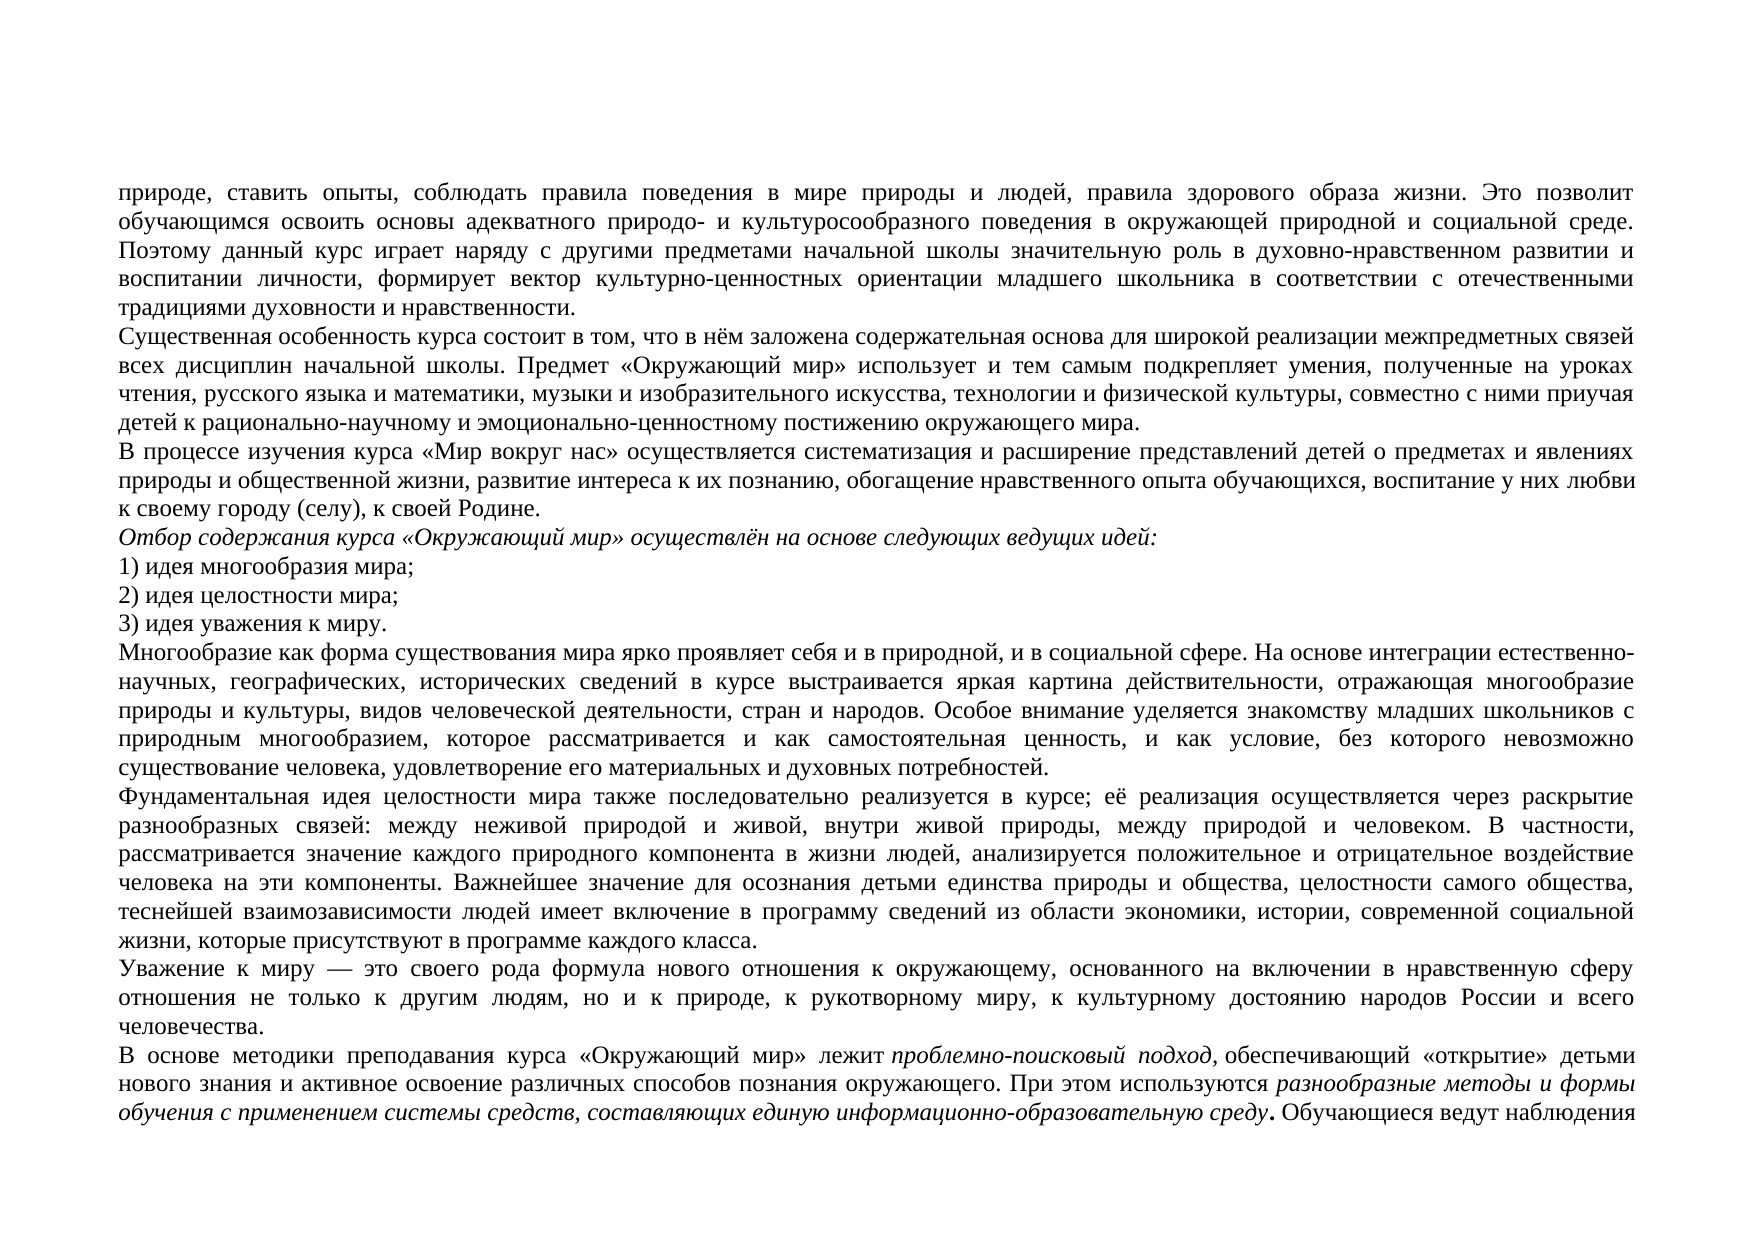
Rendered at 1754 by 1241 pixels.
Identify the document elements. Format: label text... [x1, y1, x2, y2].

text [118, 1040, 1636, 1126]
text 2) идея целостности мира; [118, 580, 1636, 608]
text Отбор содержания курса «Окружающий мир» осуществлён на основе следующих ведущих идей: [118, 522, 1636, 551]
text 3) идея уважения к миру. [118, 608, 1636, 637]
text 1) идея многообразия мира; [118, 551, 1636, 580]
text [118, 177, 1636, 321]
text Уважение к миру — это своего рода формула нового отношения к окружающему, основанного на включении в нравственную сферу отношения не только к другим людям, но и к природе, к рукотворному миру, к культурному достоянию народов России и всего человечества. [118, 953, 1636, 1040]
text Фундаментальная идея целостности мира также последовательно реализуется в курсе; её реализация осуществляется через раскрытие разнообразных связей: между неживой природой и живой, внутри живой природы, между природой и человеком. В частности, рассматривается значение каждого природного компонента в жизни людей, анализируется положительное и отрицательное воздействие человека на эти компоненты. Важнейшее значение для осознания детьми единства природы и общества, целостности самого общества, теснейшей взаимозависимости людей имеет включение в программу сведений из области экономики, истории, современной социальной жизни, которые присутствуют в программе каждого класса. [118, 781, 1636, 953]
text В процессе изучения курса «Мир вокруг нас» осуществляется систематизация и расширение представлений детей о предметах и явлениях природы и общественной жизни, развитие интереса к их познанию, обогащение нравственного опыта обучающихся, воспитание у них любви к своему городу (селу), к своей Родине. [118, 436, 1636, 522]
text Существенная особенность курса состоит в том, что в нём заложена содержательная основа для широкой реализации межпредметных связей всех дисциплин начальной школы. Предмет «Окружающий мир» использует и тем самым подкрепляет умения, полученные на уроках чтения, русского языка и математики, музыки и изобразительного искусства, технологии и физической культуры, совместно с ними приучая детей к рационально-научному и эмоционально-ценностному постижению окружающего мира. [118, 321, 1636, 436]
text Многообразие как форма существования мира ярко проявляет себя и в природной, и в социальной сфере. На основе интеграции естественно-научных, географических, исторических сведений в курсе выстраивается яркая картина действительности, отражающая многообразие природы и культуры, видов человеческой деятельности, стран и народов. Особое внимание уделяется знакомству младших школьников с природным многообразием, которое рассматривается и как самостоятельная ценность, и как условие, без которого невозможно существование человека, удовлетворение его материальных и духовных потребностей. [118, 637, 1636, 781]
